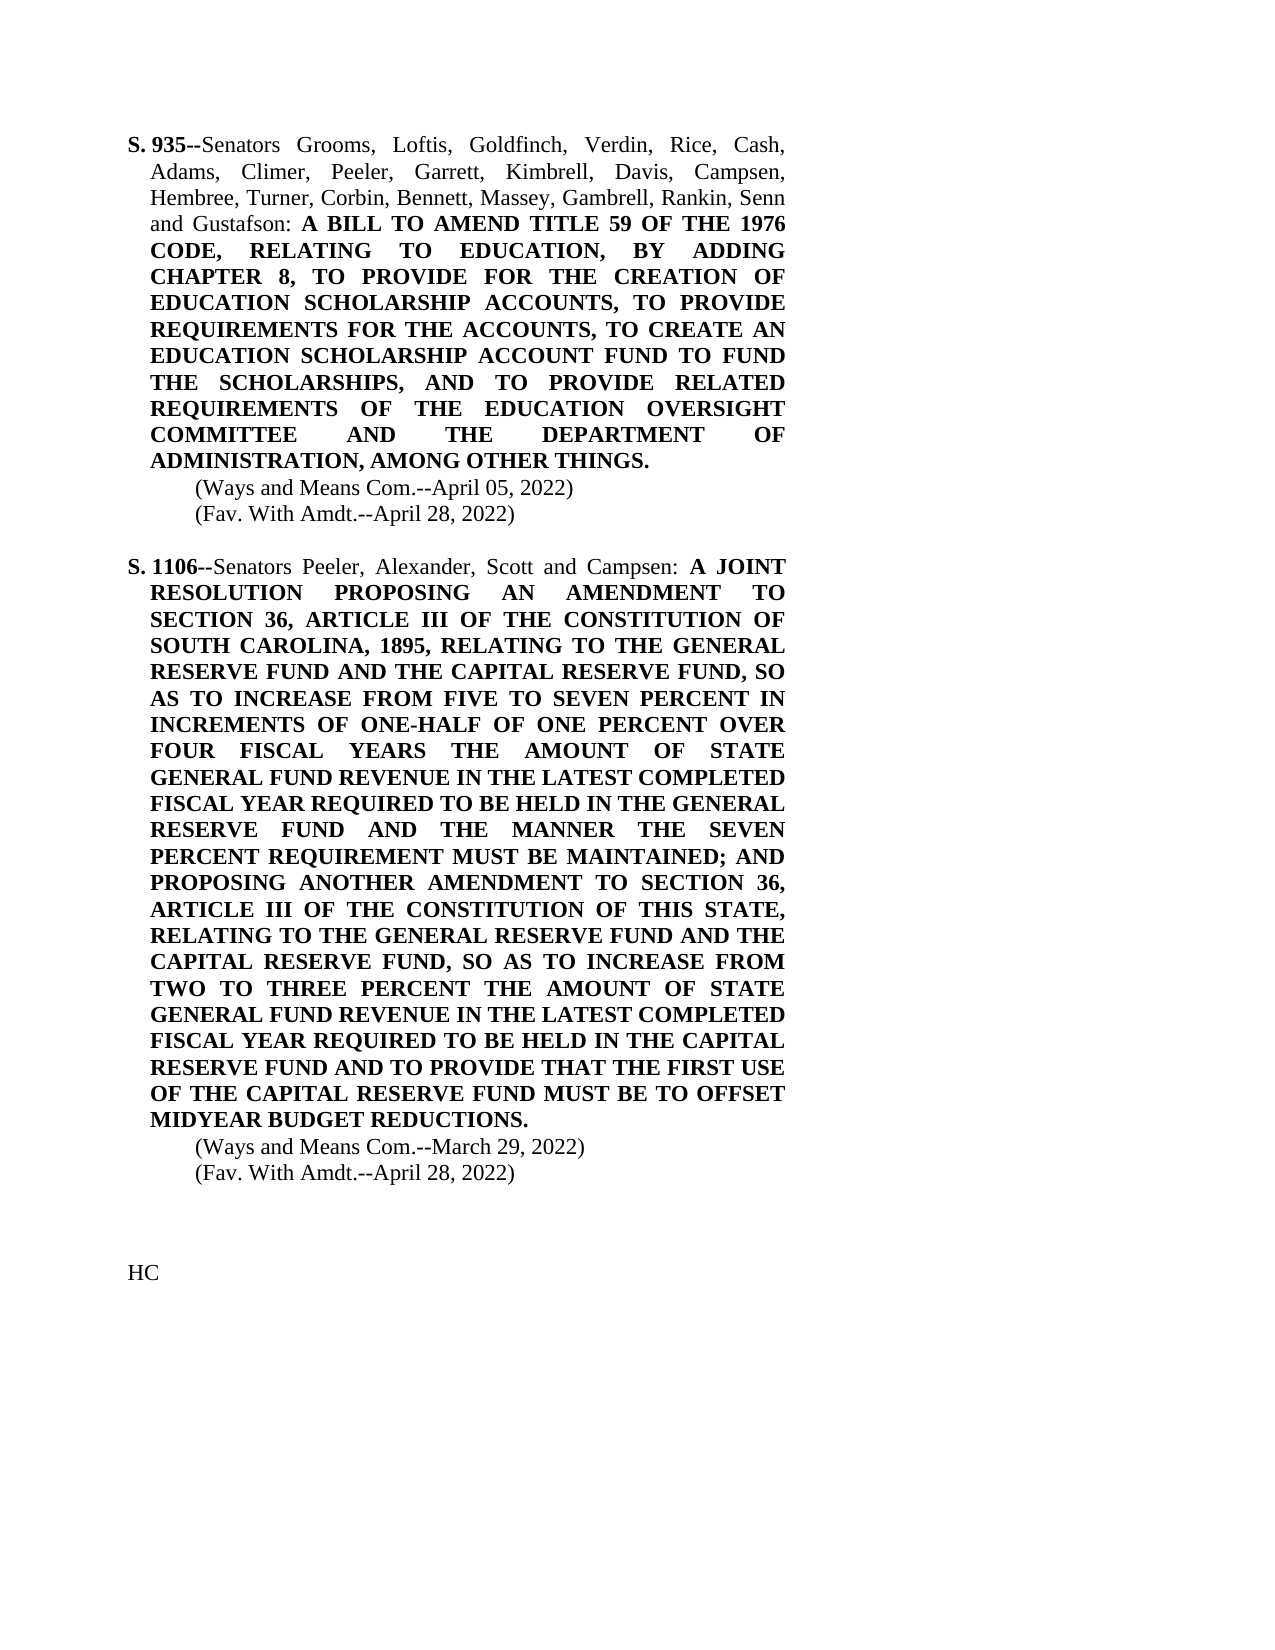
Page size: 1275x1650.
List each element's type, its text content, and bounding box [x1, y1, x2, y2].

text S. 1106--Senators Peeler, Alexander, Scott and Campsen: A JOINT RESOLUTION PROPOSING AN AMENDMENT TO SECTION 36, ARTICLE III OF THE CONSTITUTION OF SOUTH CAROLINA, 1895, RELATING TO THE GENERAL RESERVE FUND AND THE CAPITAL RESERVE FUND, SO AS TO INCREASE FROM FIVE TO SEVEN PERCENT IN INCREMENTS OF ONE-HALF OF ONE PERCENT OVER FOUR FISCAL YEARS THE AMOUNT OF STATE GENERAL FUND REVENUE IN THE LATEST COMPLETED FISCAL YEAR REQUIRED TO BE HELD IN THE GENERAL RESERVE FUND AND THE MANNER THE SEVEN PERCENT REQUIREMENT MUST BE MAINTAINED; AND PROPOSING ANOTHER AMENDMENT TO SECTION 36, ARTICLE III OF THE CONSTITUTION OF THIS STATE, RELATING TO THE GENERAL RESERVE FUND AND THE CAPITAL RESERVE FUND, SO AS TO INCREASE FROM TWO TO THREE PERCENT THE AMOUNT OF STATE GENERAL FUND REVENUE IN THE LATEST COMPLETED FISCAL YEAR REQUIRED TO BE HELD IN THE CAPITAL RESERVE FUND AND TO PROVIDE THAT THE FIRST USE OF THE CAPITAL RESERVE FUND MUST BE TO OFFSET MIDYEAR BUDGET REDUCTIONS. [127, 553, 786, 1133]
text (Ways and Means Com.--April 05, 2022) [195, 474, 786, 500]
text S. 935--Senators Grooms, Loftis, Goldfinch, Verdin, Rice, Cash, Adams, Climer, Peeler, Garrett, Kimbrell, Davis, Campsen, Hembree, Turner, Corbin, Bennett, Massey, Gambrell, Rankin, Senn and Gustafson: A BILL TO AMEND TITLE 59 OF THE 1976 CODE, RELATING TO EDUCATION, BY ADDING CHAPTER 8, TO PROVIDE FOR THE CREATION OF EDUCATION SCHOLARSHIP ACCOUNTS, TO PROVIDE REQUIREMENTS FOR THE ACCOUNTS, TO CREATE AN EDUCATION SCHOLARSHIP ACCOUNT FUND TO FUND THE SCHOLARSHIPS, AND TO PROVIDE RELATED REQUIREMENTS OF THE EDUCATION OVERSIGHT COMMITTEE AND THE DEPARTMENT OF ADMINISTRATION, AMONG OTHER THINGS. [127, 131, 786, 474]
text (Fav. With Amdt.--April 28, 2022) [195, 1159, 786, 1186]
text (Fav. With Amdt.--April 28, 2022) [195, 500, 786, 527]
text (Ways and Means Com.--March 29, 2022) [195, 1133, 786, 1159]
